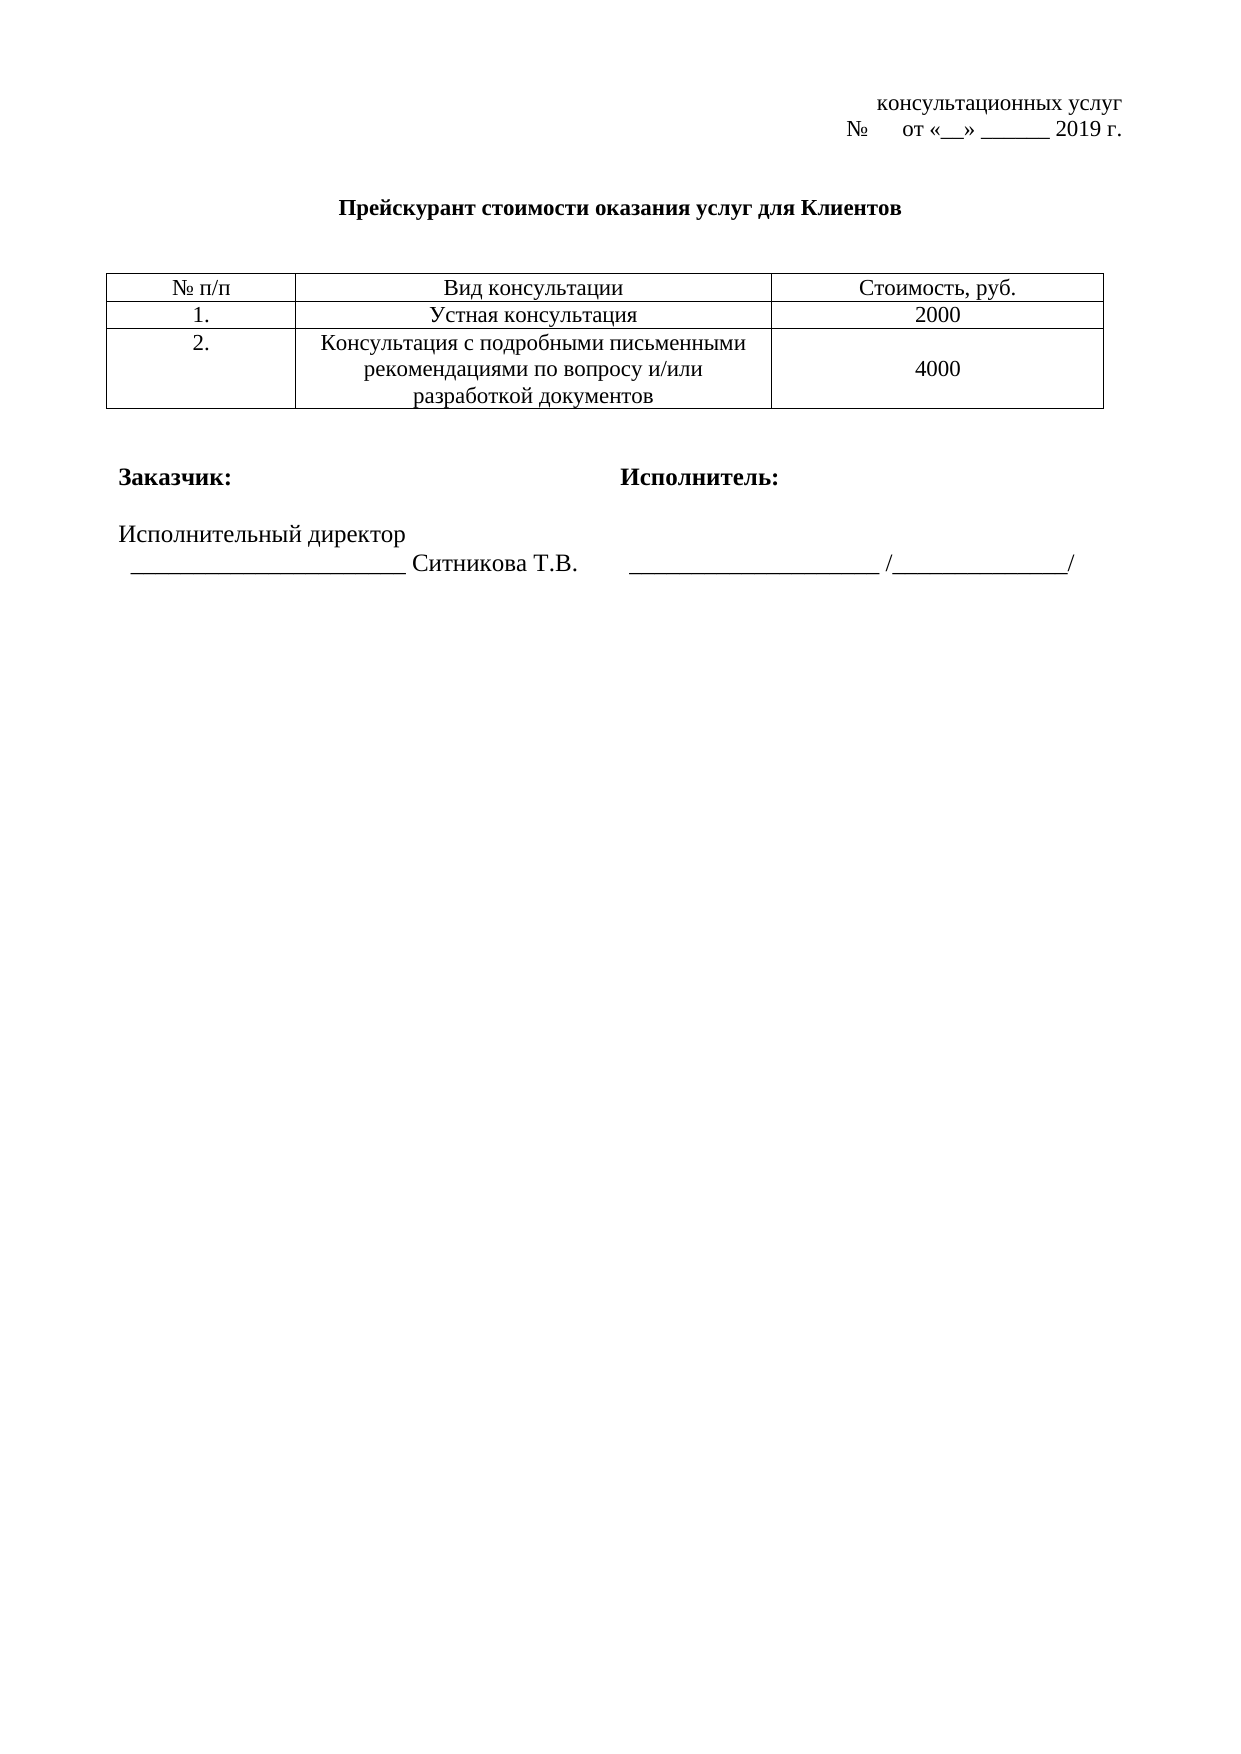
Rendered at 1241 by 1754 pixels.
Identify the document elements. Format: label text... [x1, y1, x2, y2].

table_cell Исполнительный директор ______________________ Ситникова Т.В. [107, 519, 605, 606]
table_cell 1. [107, 302, 295, 328]
table_header № п/п [107, 274, 295, 301]
table_header Вид консультации [296, 274, 771, 301]
table_cell Консультация с подробными письменными рекомендациями по вопросу и/или разработкой документов [296, 329, 771, 408]
text Прейскурант стоимости оказания услуг для Клиентов [118, 194, 1122, 220]
table_cell ____________________ /______________/ [605, 519, 1104, 606]
table_header Исполнитель: [605, 462, 1104, 519]
text № от «__» ______ 2019 г. [118, 115, 1122, 141]
table_cell 2000 [772, 302, 1103, 328]
table_header Стоимость, руб. [772, 274, 1103, 301]
table_cell 4000 [772, 329, 1103, 408]
table_cell Устная консультация [296, 302, 771, 328]
table_cell 2. [107, 329, 295, 408]
table_header Заказчик: [107, 462, 605, 519]
text консультационных услуг [118, 89, 1122, 115]
